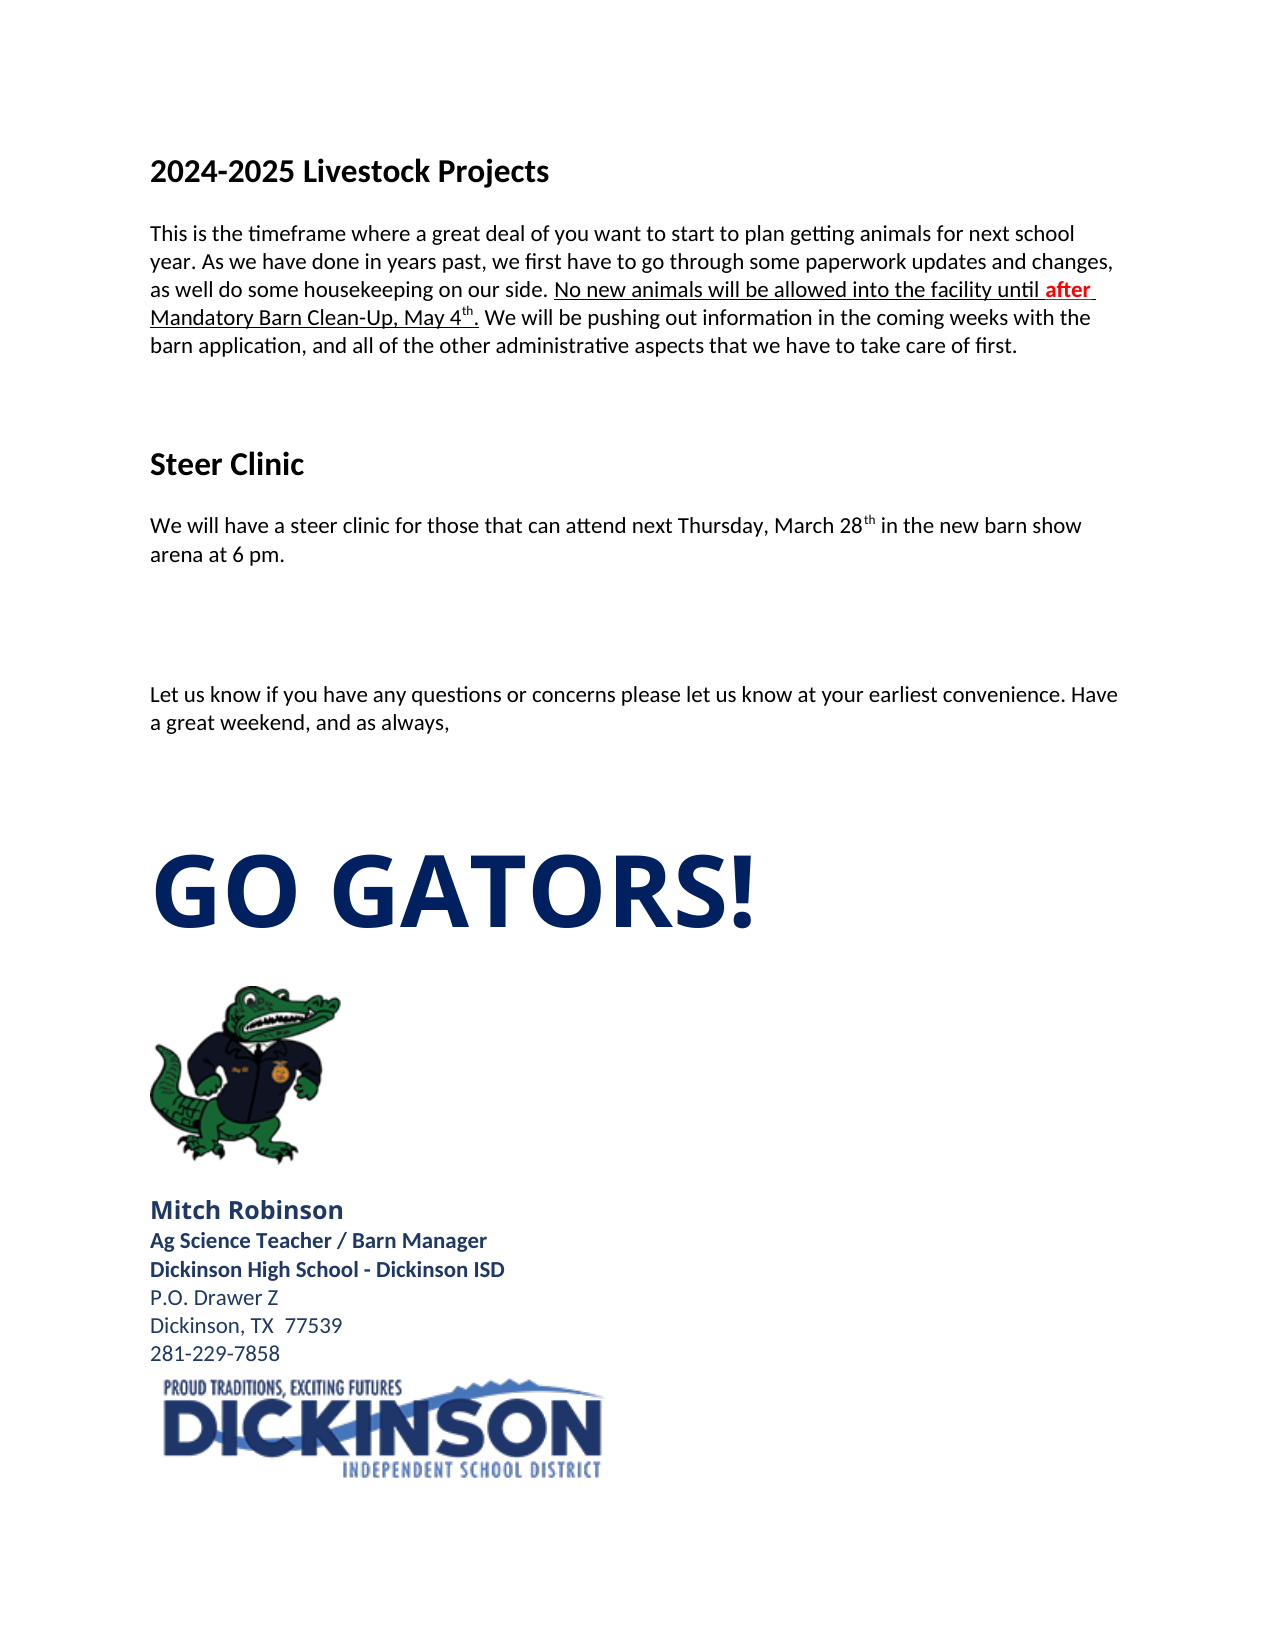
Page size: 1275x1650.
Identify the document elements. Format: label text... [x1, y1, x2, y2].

text Dickinson High School - Dickinson ISD [150, 1255, 1125, 1283]
text Steer Clinic [150, 443, 1125, 484]
text 281-229-7858 [150, 1339, 1125, 1367]
text This is the timeframe where a great deal of you want to start to plan getting animals for next school year. As we have done in years past, we first have to go through some paperwork updates and changes, as well do some housekeeping on our side. No new animals will be allowed into the facility until after Mandatory Barn Clean-Up, May 4th. We will be pushing out information in the coming weeks with the barn application, and all of the other administrative aspects that we have to take care of first. [150, 219, 1125, 359]
text Mitch Robinson [150, 1193, 1125, 1227]
text We will have a steer clinic for those that can attend next Thursday, March 28th in the new barn show arena at 6 pm. [150, 512, 1125, 568]
text Let us know if you have any questions or concerns please let us know at your earliest convenience. Have a great weekend, and as always, [150, 680, 1125, 736]
text GO GATORS! [150, 821, 1125, 957]
text P.O. Drawer Z [150, 1283, 1125, 1311]
picture [150, 986, 341, 1165]
text 2024-2025 Livestock Projects [150, 150, 1125, 191]
picture [150, 1366, 619, 1484]
text Ag Science Teacher / Barn Manager [150, 1227, 1125, 1255]
text Dickinson, TX 77539 [150, 1311, 1125, 1339]
